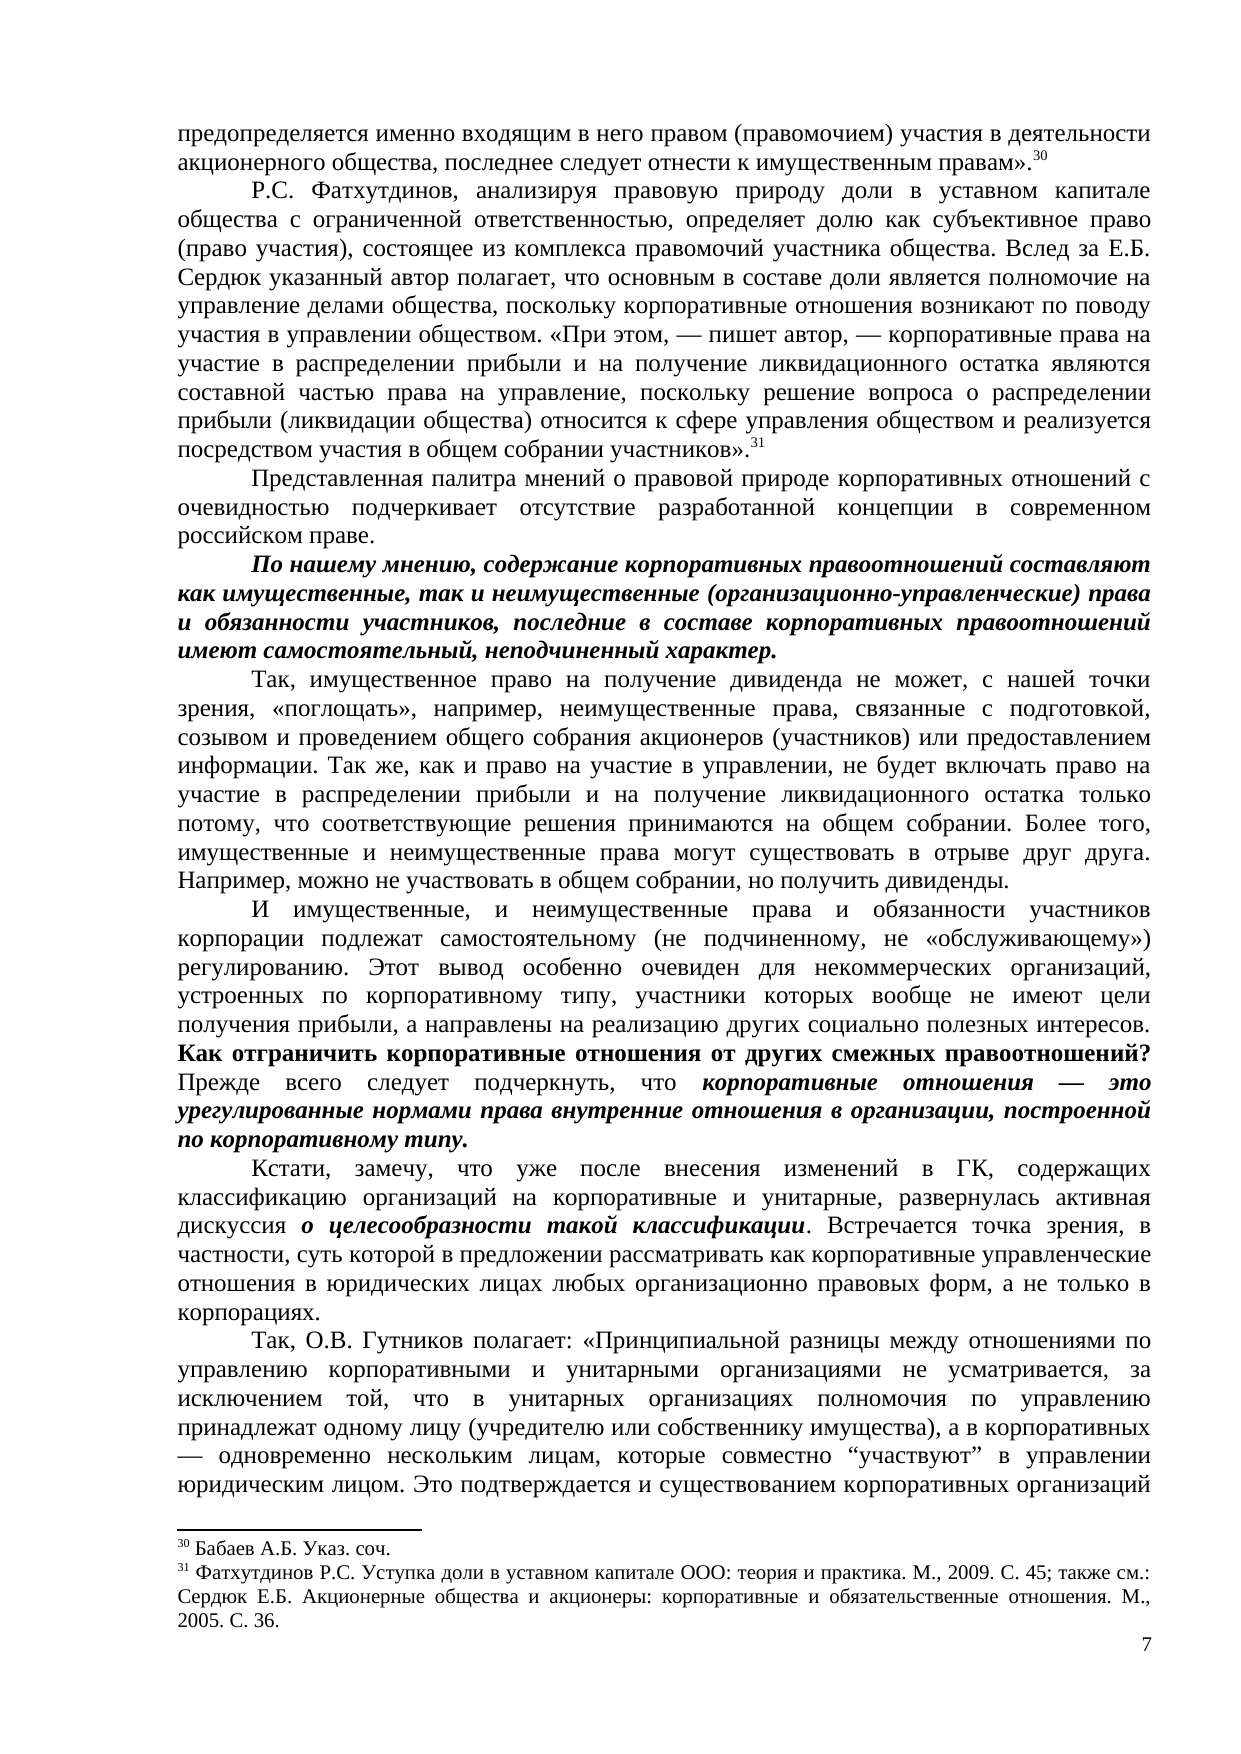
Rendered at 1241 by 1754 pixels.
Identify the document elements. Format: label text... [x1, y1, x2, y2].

text Так, имущественное право на получение дивиденда не может, с нашей точки зрения, «поглощать», например, неимущественные права, связанные с подготовкой, созывом и проведением общего собрания акционеров (участников) или предоставлением информации. Так же, как и право на участие в управлении, не будет включать право на участие в распределении прибыли и на получение ликвидационного остатка только потому, что соответствующие решения принимаются на общем собрании. Более того, имущественные и неимущественные права могут существовать в отрыве друг друга. Например, можно не участвовать в общем собрании, но получить дивиденды. [177, 664, 1152, 894]
text И имущественные, и неимущественные права и обязанности участников корпорации подлежат самостоятельному (не подчиненному, не «обслуживающему») регулированию. Этот вывод особенно очевиден для некоммерческих организаций, устроенных по корпоративному типу, участники которых вообще не имеют цели получения прибыли, а направлены на реализацию других социально полезных интересов. Как отграничить корпоративные отношения от других смежных правоотношений? Прежде всего следует подчеркнуть, что корпоративные отношения — это урегулированные нормами права внутренние отношения в организации, построенной по корпоративному типу. [177, 894, 1152, 1153]
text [177, 1326, 1152, 1498]
text А.Б. Бабаев полагает, что «стоимость акций определяется вовсе не возможностью получить дивиденды или ликвидационный остаток (они, как правило, не реализуемы), а степенью влияния на деятельность общества. Поскольку стоимость акционерного права предопределяется именно входящим в него правом (правомочием) участия в деятельности акционерного общества, последнее следует отнести к имущественным правам». [177, 118, 1152, 176]
text Р.С. Фатхутдинов, анализируя правовую природу доли в уставном капитале общества с ограниченной ответственностью, определяет долю как субъективное право (право участия), состоящее из комплекса правомочий участника общества. Вслед за Е.Б. Сердюк указанный автор полагает, что основным в составе доли является полномочие на управление делами общества, поскольку корпоративные отношения возникают по поводу участия в управлении обществом. «При этом, — пишет автор, — корпоративные права на участие в распределении прибыли и на получение ликвидационного остатка являются составной частью права на управление, поскольку решение вопроса о распределении прибыли (ликвидации общества) относится к сфере управления обществом и реализуется посредством участия в общем собрании участников». [177, 176, 1152, 463]
text Кстати, замечу, что уже после внесения изменений в ГК, содержащих классификацию организаций на корпоративные и унитарные, развернулась активная дискуссия о целесообразности такой классификации. Встречается точка зрения, в частности, суть которой в предложении рассматривать как корпоративные управленческие отношения в юридических лицах любых организационно правовых форм, а не только в корпорациях. [177, 1153, 1152, 1326]
text По нашему мнению, содержание корпоративных правоотношений составляют как имущественные, так и неимущественные (организационно-управленческие) права и обязанности участников, последние в составе корпоративных правоотношений имеют самостоятельный, неподчиненный характер. [177, 549, 1152, 664]
text Представленная палитра мнений о правовой природе корпоративных отношений с очевидностью подчеркивает отсутствие разработанной концепции в современном российском праве. [177, 463, 1152, 549]
